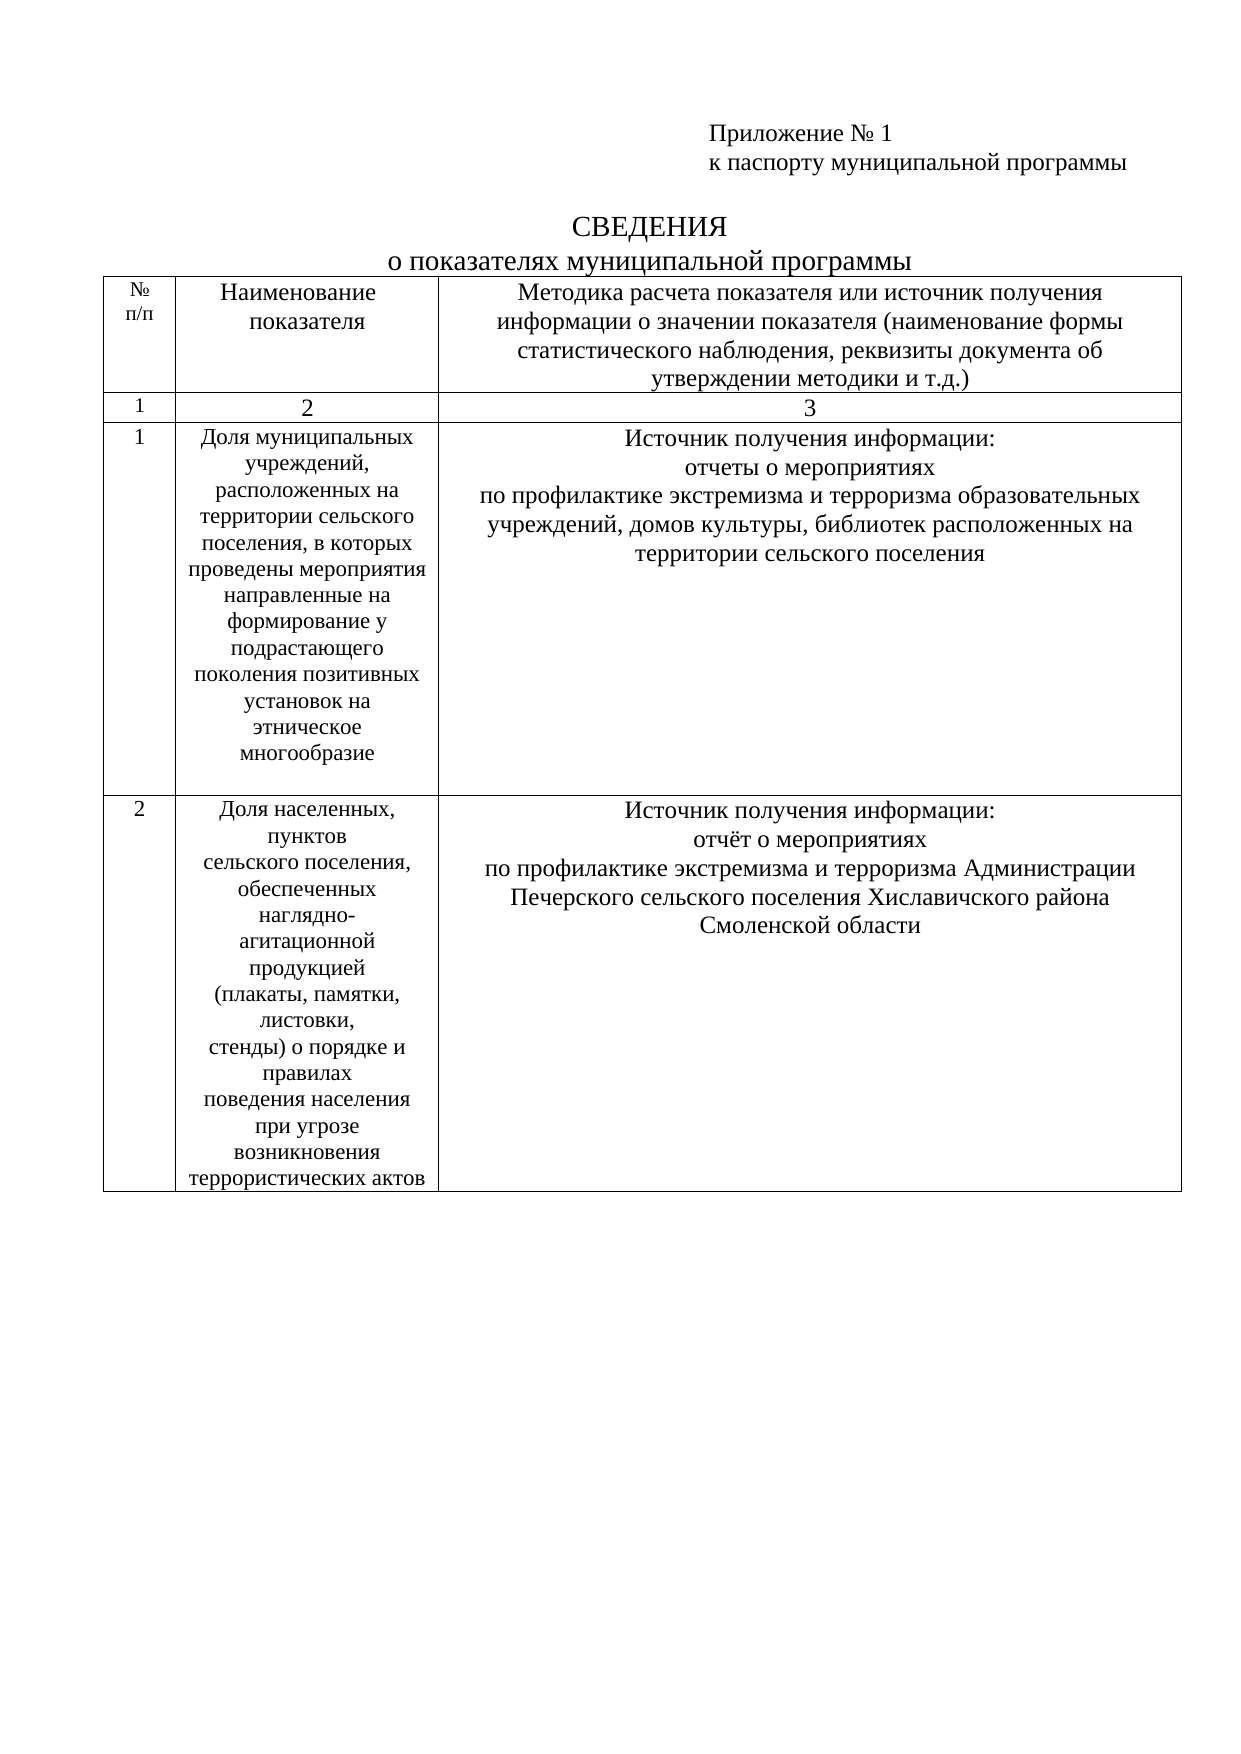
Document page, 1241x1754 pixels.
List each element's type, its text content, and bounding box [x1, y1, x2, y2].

table_cell 1 [104, 423, 175, 794]
table_cell 2 [104, 796, 175, 1191]
table_cell Доля муниципальных учреждений, расположенных на территории сельского поселения, в которых проведены мероприятия направленные на формирование у подрастающего поколения позитивных установок на этническое многообразие [176, 423, 438, 794]
text к паспорту муниципальной программы [709, 147, 1181, 176]
table_header № п/п [104, 277, 175, 392]
text СВЕДЕНИЯ [118, 209, 1181, 243]
table_cell Источник получения информации: отчеты о мероприятиях по профилактике экстремизма и терроризма образовательных учреждений, домов культуры, библиотек расположенных на территории сельского поселения [439, 423, 1181, 794]
table_cell 2 [176, 393, 438, 422]
table_header Наименование показателя [176, 277, 438, 392]
table_cell Источник получения информации: отчёт о мероприятиях по профилактике экстремизма и терроризма Администрации Печерского сельского поселения Хиславичского района Смоленской области [439, 796, 1181, 1191]
table_cell Доля населенных, пунктов сельского поселения, обеспеченных наглядно- агитационной продукцией (плакаты, памятки, листовки, стенды) о порядке и правилах поведения населения при угрозе возникновения террористических актов [176, 796, 438, 1191]
table_cell 1 [104, 393, 175, 422]
table_cell 3 [439, 393, 1181, 422]
table_header Методика расчета показателя или источник получения информации о значении показателя (наименование формы статистического наблюдения, реквизиты документа об утверждении методики и т.д.) [439, 277, 1181, 392]
text Приложение № 1 [709, 118, 1181, 147]
text о показателях муниципальной программы [118, 243, 1181, 276]
